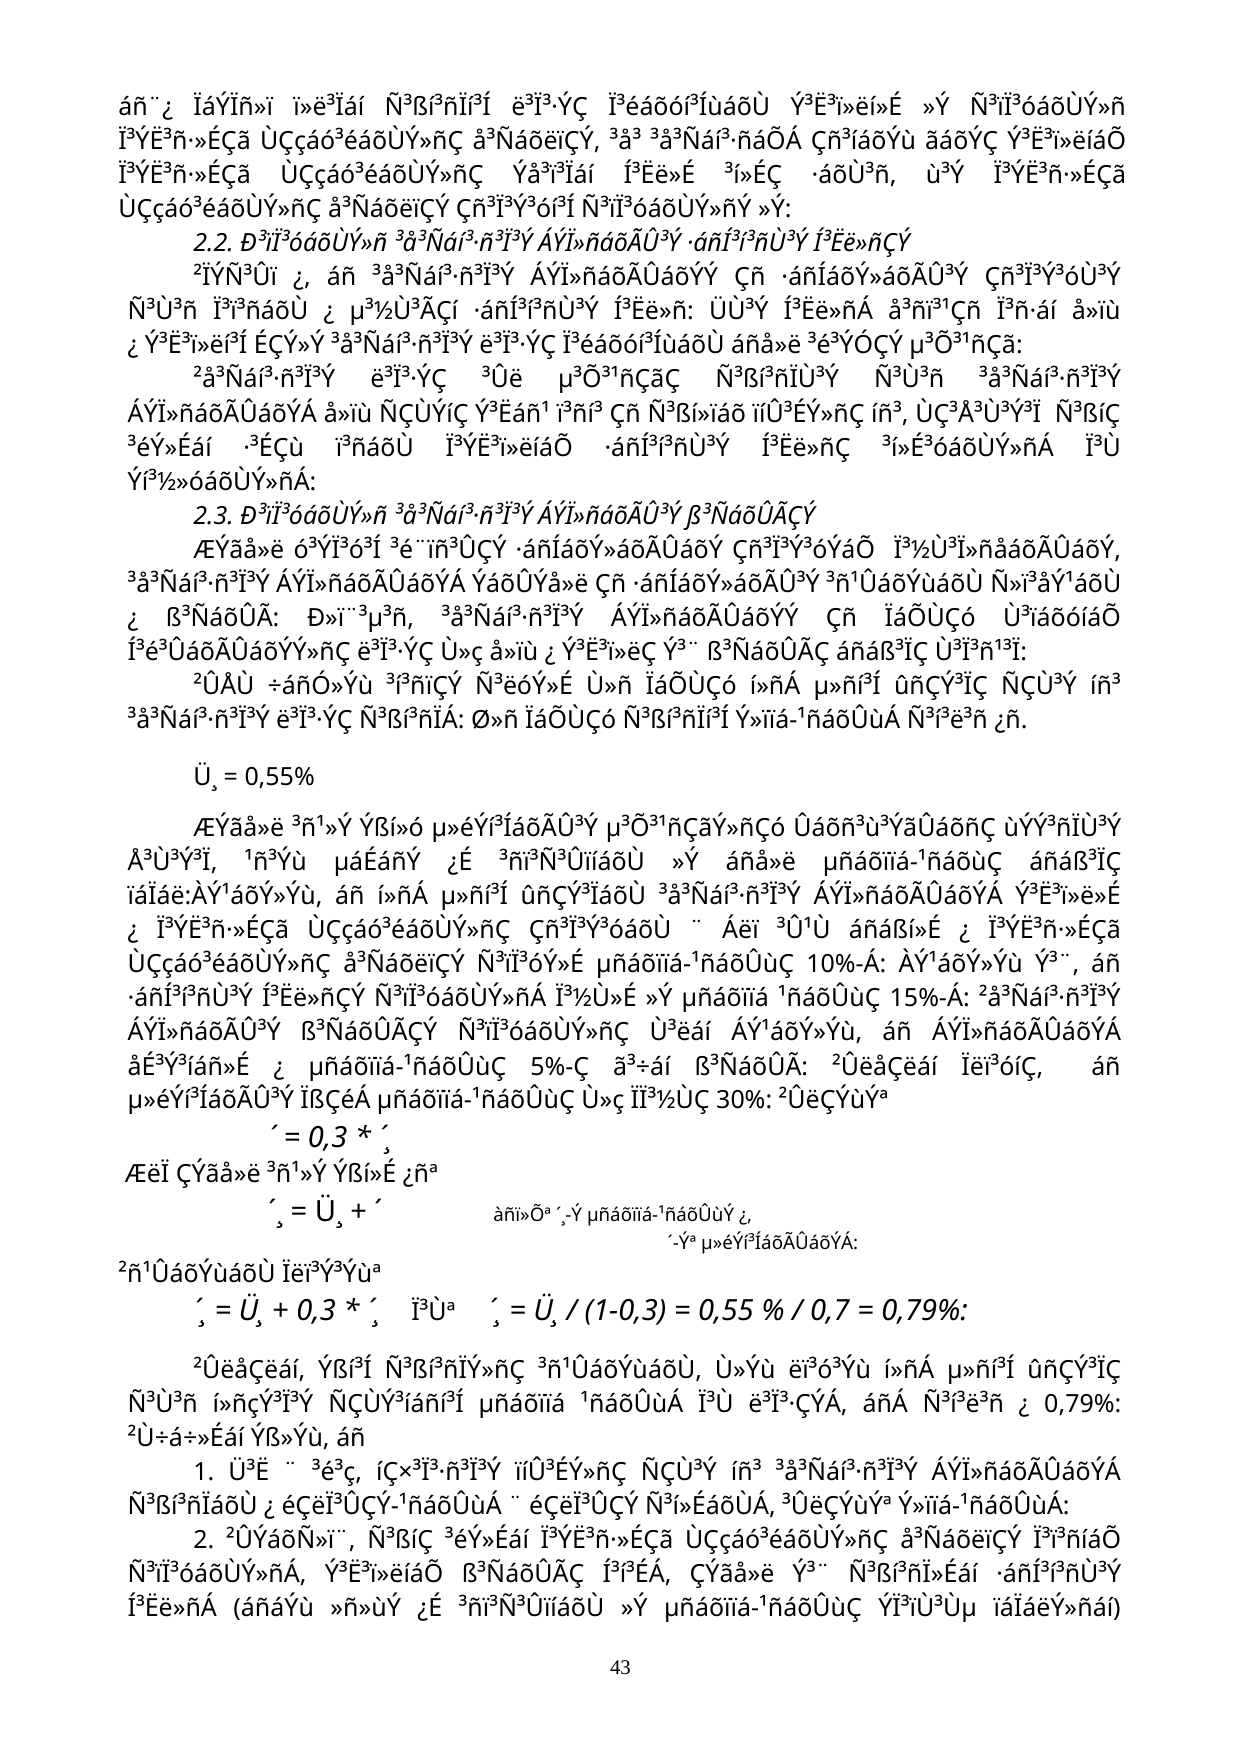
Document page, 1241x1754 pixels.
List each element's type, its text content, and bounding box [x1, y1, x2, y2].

text ²ÏÝÑ³Ûï ¿, áñ ³å³Ñáí³·ñ³Ï³Ý ÁÝÏ»ñáõÃÛáõÝÝ Çñ ·áñÍáõÝ»áõÃÛ³Ý Çñ³Ï³Ý³óÙ³Ý Ñ³Ù³ñ Ï³ï³ñáõÙ ¿ µ³½Ù³ÃÇí ·áñÍ³í³ñÙ³Ý Í³Ëë»ñ: ÜÙ³Ý Í³Ëë»ñÁ å³ñï³¹Çñ Ï³ñ·áí å»ïù ¿ Ý³Ë³ï»ëí³Í ÉÇÝ»Ý ³å³Ñáí³·ñ³Ï³Ý ë³Ï³·ÝÇ Ï³éáõóí³ÍùáõÙ áñå»ë ³é³ÝÓÇÝ µ³Õ³¹ñÇã: [127, 259, 1122, 361]
text 2.3. Ð³ïÏ³óáõÙÝ»ñ ³å³Ñáí³·ñ³Ï³Ý ÁÝÏ»ñáõÃÛ³Ý ß³ÑáõÛÃÇÝ [127, 497, 1122, 531]
text Ü¸ = 0,55% [127, 758, 1122, 793]
text ²ñ¹ÛáõÝùáõÙ Ïëï³Ý³Ýùª [118, 1255, 1122, 1289]
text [127, 1522, 1122, 1624]
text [118, 89, 1127, 225]
text ÆëÏ ÇÝãå»ë ³ñ¹»Ý Ýßí»É ¿ñª [118, 1156, 1122, 1190]
text ÆÝãå»ë ó³ÝÏ³ó³Í ³é¨ïñ³ÛÇÝ ·áñÍáõÝ»áõÃÛáõÝ Çñ³Ï³Ý³óÝáÕ Ï³½Ù³Ï»ñåáõÃÛáõÝ, ³å³Ñáí³·ñ³Ï³Ý ÁÝÏ»ñáõÃÛáõÝÁ ÝáõÛÝå»ë Çñ ·áñÍáõÝ»áõÃÛ³Ý ³ñ¹ÛáõÝùáõÙ Ñ»ï³åÝ¹áõÙ ¿ ß³ÑáõÛÃ: Ð»ï¨³µ³ñ, ³å³Ñáí³·ñ³Ï³Ý ÁÝÏ»ñáõÃÛáõÝÝ Çñ ÏáÕÙÇó Ù³ïáõóíáÕ Í³é³ÛáõÃÛáõÝÝ»ñÇ ë³Ï³·ÝÇ Ù»ç å»ïù ¿ Ý³Ë³ï»ëÇ Ý³¨ ß³ÑáõÛÃÇ áñáß³ÏÇ Ù³Ï³ñ¹³Ï: [127, 531, 1122, 668]
text ²ÛëåÇëáí, Ýßí³Í Ñ³ßí³ñÏÝ»ñÇ ³ñ¹ÛáõÝùáõÙ, Ù»Ýù ëï³ó³Ýù í»ñÁ µ»ñí³Í ûñÇÝ³ÏÇ Ñ³Ù³ñ í»ñçÝ³Ï³Ý ÑÇÙÝ³íáñí³Í µñáõïïá ¹ñáõÛùÁ Ï³Ù ë³Ï³·ÇÝÁ, áñÁ Ñ³í³ë³ñ ¿ 0,79%: ²Ù÷á÷»Éáí Ýß»Ýù, áñ [127, 1352, 1122, 1454]
text ´¸ = Ü¸ + 0,3 * ´¸ Ï³Ùª ´¸ = Ü¸ / (1-0,3) = 0,55 % / 0,7 = 0,79%: [127, 1289, 1122, 1329]
text ²å³Ñáí³·ñ³Ï³Ý ë³Ï³·ÝÇ ³Ûë µ³Õ³¹ñÇãÇ Ñ³ßí³ñÏÙ³Ý Ñ³Ù³ñ ³å³Ñáí³·ñ³Ï³Ý ÁÝÏ»ñáõÃÛáõÝÁ å»ïù ÑÇÙÝíÇ Ý³Ëáñ¹ ï³ñí³ Çñ Ñ³ßí»ïáõ ïíÛ³ÉÝ»ñÇ íñ³, ÙÇ³Å³Ù³Ý³Ï Ñ³ßíÇ ³éÝ»Éáí ·³ÉÇù ï³ñáõÙ Ï³ÝË³ï»ëíáÕ ·áñÍ³í³ñÙ³Ý Í³Ëë»ñÇ ³í»É³óáõÙÝ»ñÁ Ï³Ù Ýí³½»óáõÙÝ»ñÁ: [127, 361, 1122, 497]
text ´-Ýª µ»éÝí³ÍáõÃÛáõÝÁ: [577, 1230, 1122, 1255]
text 2.2. Ð³ïÏ³óáõÙÝ»ñ ³å³Ñáí³·ñ³Ï³Ý ÁÝÏ»ñáõÃÛ³Ý ·áñÍ³í³ñÙ³Ý Í³Ëë»ñÇÝ [127, 225, 1122, 259]
text ´ = 0,3 * ´¸ [202, 1116, 1122, 1156]
text ²ÛÅÙ ÷áñÓ»Ýù ³í³ñïÇÝ Ñ³ëóÝ»É Ù»ñ ÏáÕÙÇó í»ñÁ µ»ñí³Í ûñÇÝ³ÏÇ ÑÇÙ³Ý íñ³ ³å³Ñáí³·ñ³Ï³Ý ë³Ï³·ÝÇ Ñ³ßí³ñÏÁ: Ø»ñ ÏáÕÙÇó Ñ³ßí³ñÏí³Í Ý»ïïá-¹ñáõÛùÁ Ñ³í³ë³ñ ¿ñ. [127, 668, 1122, 736]
text ÆÝãå»ë ³ñ¹»Ý Ýßí»ó µ»éÝí³ÍáõÃÛ³Ý µ³Õ³¹ñÇãÝ»ñÇó Ûáõñ³ù³ÝãÛáõñÇ ùÝÝ³ñÏÙ³Ý Å³Ù³Ý³Ï, ¹ñ³Ýù µáÉáñÝ ¿É ³ñï³Ñ³ÛïíáõÙ »Ý áñå»ë µñáõïïá-¹ñáõùÇ áñáß³ÏÇ ïáÏáë:ÀÝ¹áõÝ»Ýù, áñ í»ñÁ µ»ñí³Í ûñÇÝ³ÏáõÙ ³å³Ñáí³·ñ³Ï³Ý ÁÝÏ»ñáõÃÛáõÝÁ Ý³Ë³ï»ë»É ¿ Ï³ÝË³ñ·»ÉÇã ÙÇçáó³éáõÙÝ»ñÇ Çñ³Ï³Ý³óáõÙ ¨ Áëï ³Û¹Ù áñáßí»É ¿ Ï³ÝË³ñ·»ÉÇã ÙÇçáó³éáõÙÝ»ñÇ å³ÑáõëïÇÝ Ñ³ïÏ³óÝ»É µñáõïïá-¹ñáõÛùÇ 10%-Á: ÀÝ¹áõÝ»Ýù Ý³¨, áñ ·áñÍ³í³ñÙ³Ý Í³Ëë»ñÇÝ Ñ³ïÏ³óáõÙÝ»ñÁ Ï³½Ù»É »Ý µñáõïïá ¹ñáõÛùÇ 15%-Á: ²å³Ñáí³·ñ³Ï³Ý ÁÝÏ»ñáõÃÛ³Ý ß³ÑáõÛÃÇÝ Ñ³ïÏ³óáõÙÝ»ñÇ Ù³ëáí ÁÝ¹áõÝ»Ýù, áñ ÁÝÏ»ñáõÃÛáõÝÁ åÉ³Ý³íáñ»É ¿ µñáõïïá-¹ñáõÛùÇ 5%-Ç ã³÷áí ß³ÑáõÛÃ: ²ÛëåÇëáí Ïëï³óíÇ, áñ µ»éÝí³ÍáõÃÛ³Ý ÏßÇéÁ µñáõïïá-¹ñáõÛùÇ Ù»ç ÏÏ³½ÙÇ 30%: ²ÛëÇÝùÝª [127, 810, 1122, 1116]
text 1. Ü³Ë ¨ ³é³ç, íÇ×³Ï³·ñ³Ï³Ý ïíÛ³ÉÝ»ñÇ ÑÇÙ³Ý íñ³ ³å³Ñáí³·ñ³Ï³Ý ÁÝÏ»ñáõÃÛáõÝÁ Ñ³ßí³ñÏáõÙ ¿ éÇëÏ³ÛÇÝ-¹ñáõÛùÁ ¨ éÇëÏ³ÛÇÝ Ñ³í»ÉáõÙÁ, ³ÛëÇÝùÝª Ý»ïïá-¹ñáõÛùÁ: [127, 1454, 1122, 1522]
text ´¸ = Ü¸ + ´ àñï»Õª ´¸-Ý µñáõïïá-¹ñáõÛùÝ ¿, [127, 1190, 1122, 1230]
